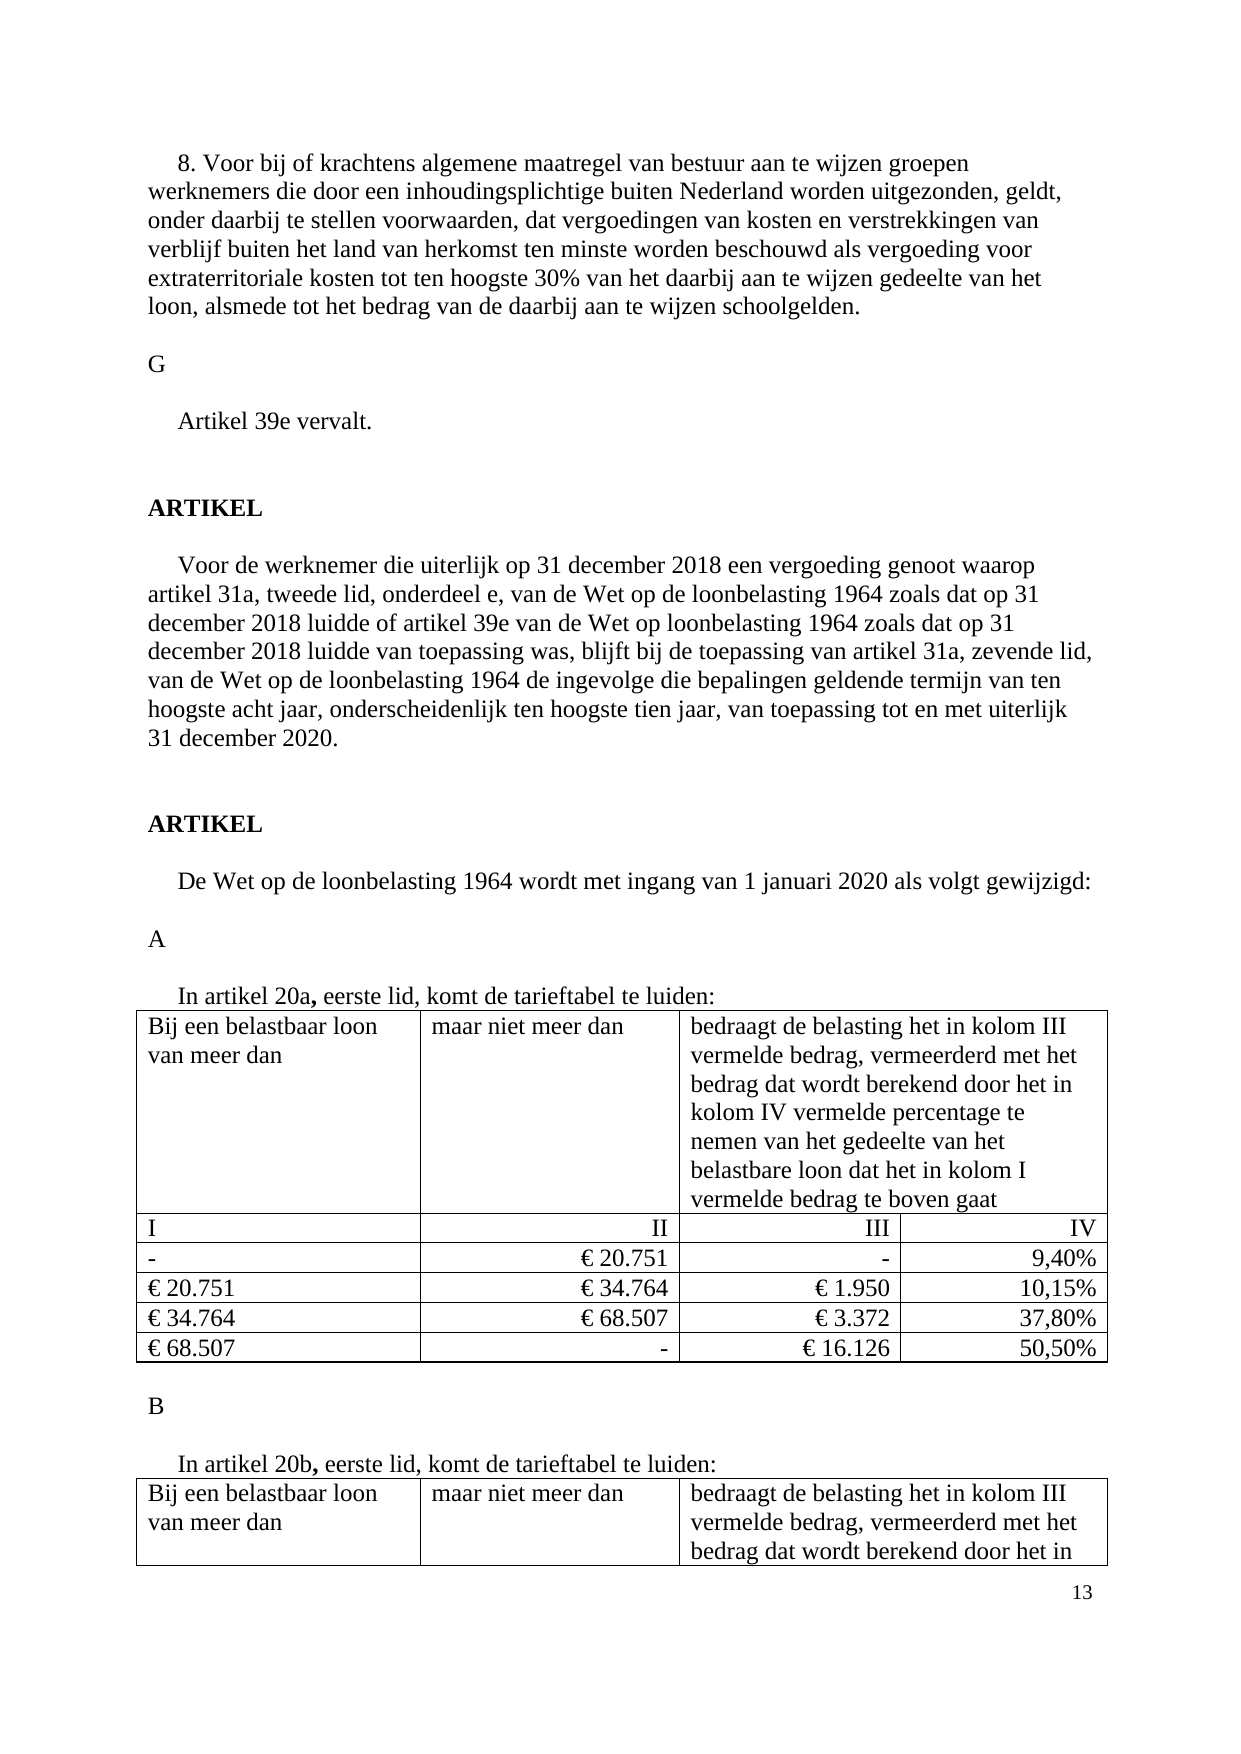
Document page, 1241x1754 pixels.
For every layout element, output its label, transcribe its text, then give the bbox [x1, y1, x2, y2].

table_header maar niet meer dan [421, 1479, 679, 1565]
text In artikel 20a, eerste lid, komt de tarieftabel te luiden: [148, 981, 1092, 1010]
table_cell - [137, 1243, 420, 1272]
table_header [680, 1479, 1107, 1565]
text ARTIKEL [148, 493, 1092, 521]
table_cell € 34.764 [421, 1273, 679, 1302]
table_cell II [421, 1214, 679, 1242]
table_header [137, 1479, 420, 1565]
table_cell I [137, 1214, 420, 1242]
text De Wet op de loonbelasting 1964 wordt met ingang van 1 januari 2020 als volgt gewijzigd: [148, 866, 1092, 895]
table_cell € 68.507 [421, 1303, 679, 1332]
text In artikel 20b, eerste lid, komt de tarieftabel te luiden: [148, 1449, 1092, 1477]
table_cell € 68.507 [137, 1333, 420, 1361]
table_cell IV [901, 1214, 1107, 1242]
text G [148, 349, 1092, 378]
text ARTIKEL [148, 809, 1092, 838]
table_cell III [680, 1214, 900, 1242]
table_cell - [421, 1333, 679, 1361]
table_cell € 1.950 [680, 1273, 900, 1302]
text B [148, 1391, 1092, 1420]
table_cell - [680, 1243, 900, 1272]
table_cell 37,80% [901, 1303, 1107, 1332]
table_cell € 20.751 [421, 1243, 679, 1272]
table_cell € 34.764 [137, 1303, 420, 1332]
table_header Bij een belastbaar loon van meer dan [137, 1011, 420, 1212]
table_header maar niet meer dan [421, 1011, 679, 1212]
text Artikel 39e vervalt. [148, 406, 1092, 435]
text A [148, 924, 1092, 953]
table_cell 9,40% [901, 1243, 1107, 1272]
text Voor de werknemer die uiterlijk op 31 december 2018 een vergoeding genoot waarop artikel 31a, tweede lid, onderdeel e, van de Wet op de loonbelasting 1964 zoals dat op 31 december 2018 luidde of artikel 39e van de Wet op loonbelasting 1964 zoals dat op 31 december 2018 luidde van toepassing was, blijft bij de toepassing van artikel 31a, zevende lid, van de Wet op de loonbelasting 1964 de ingevolge die bepalingen geldende termijn van ten hoogste acht jaar, onderscheidenlijk ten hoogste tien jaar, van toepassing tot en met uiterlijk 31 december 2020. [148, 550, 1092, 751]
table_cell € 3.372 [680, 1303, 900, 1332]
text 8. Voor bij of krachtens algemene maatregel van bestuur aan te wijzen groepen werknemers die door een inhoudingsplichtige buiten Nederland worden uitgezonden, geldt, onder daarbij te stellen voorwaarden, dat vergoedingen van kosten en verstrekkingen van verblijf buiten het land van herkomst ten minste worden beschouwd als vergoeding voor extraterritoriale kosten tot ten hoogste 30% van het daarbij aan te wijzen gedeelte van het loon, alsmede tot het bedrag van de daarbij aan te wijzen schoolgelden. [148, 148, 1092, 320]
table_cell 50,50% [901, 1333, 1107, 1361]
table_cell € 20.751 [137, 1273, 420, 1302]
table_cell 10,15% [901, 1273, 1107, 1302]
table_cell € 16.126 [680, 1333, 900, 1361]
